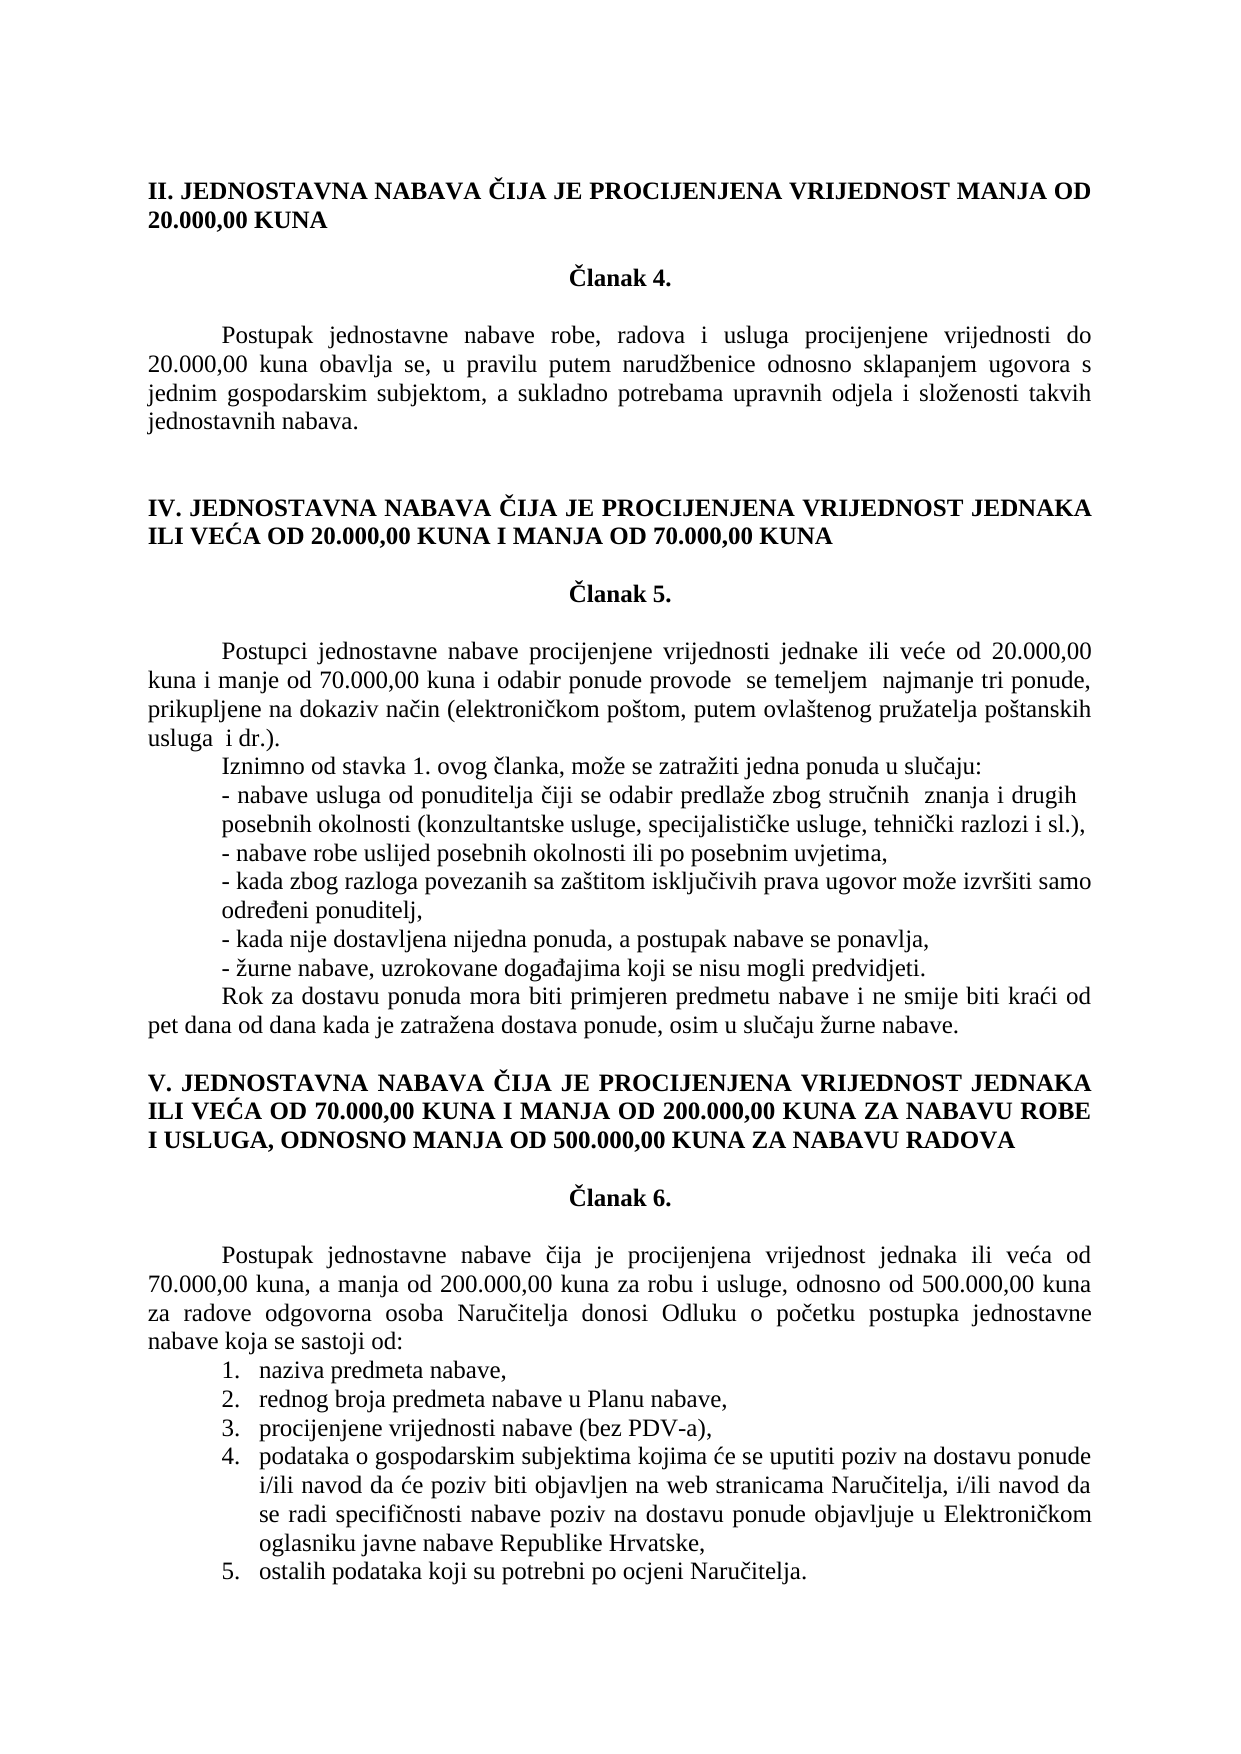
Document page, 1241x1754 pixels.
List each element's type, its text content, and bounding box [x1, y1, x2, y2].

text Postupci jednostavne nabave procijenjene vrijednosti jednake ili veće od 20.000,00 kuna i manje od 70.000,00 kuna i odabir ponude provode se temeljem najmanje tri ponude, prikupljene na dokaziv način (elektroničkom poštom, putem ovlaštenog pružatelja poštanskih usluga i dr.). [148, 636, 1093, 751]
list procijenjene vrijednosti nabave (bez PDV-a), [221, 1413, 1093, 1441]
list podataka o gospodarskim subjektima kojima će se uputiti poziv na dostavu ponude i/ili navod da će poziv biti objavljen na web stranicama Naručitelja, i/ili navod da se radi specifičnosti nabave poziv na dostavu ponude objavljuje u Elektroničkom oglasniku javne nabave Republike Hrvatske, [221, 1441, 1093, 1556]
text Članak 5. [148, 579, 1093, 608]
text - nabave robe uslijed posebnih okolnosti ili po posebnim uvjetima, [148, 838, 1093, 866]
text Postupak jednostavne nabave robe, radova i usluga procijenjene vrijednosti do 20.000,00 kuna obavlja se, u pravilu putem narudžbenice odnosno sklapanjem ugovora s jednim gospodarskim subjektom, a sukladno potrebama upravnih odjela i složenosti takvih jednostavnih nabava. [148, 320, 1093, 435]
text - žurne nabave, uzrokovane događajima koji se nisu mogli predvidjeti. [148, 953, 1093, 981]
text - kada zbog razloga povezanih sa zaštitom isključivih prava ugovor može izvršiti samo određeni ponuditelj, [148, 866, 1093, 924]
text Iznimno od stavka 1. ovog članka, može se zatražiti jedna ponuda u slučaju: [148, 751, 1093, 780]
list ostalih podataka koji su potrebni po ocjeni Naručitelja. [221, 1556, 1093, 1585]
text Rok za dostavu ponuda mora biti primjeren predmetu nabave i ne smije biti kraći od pet dana od dana kada je zatražena dostava ponude, osim u slučaju žurne nabave. [148, 981, 1093, 1039]
text IV. JEDNOSTAVNA NABAVA ČIJA JE PROCIJENJENA VRIJEDNOST JEDNAKA ILI VEĆA OD 20.000,00 KUNA I MANJA OD 70.000,00 KUNA [148, 493, 1093, 550]
text - nabave usluga od ponuditelja čiji se odabir predlaže zbog stručnih znanja i drugih posebnih okolnosti (konzultantske usluge, specijalističke usluge, tehnički razlozi i sl.), [148, 780, 1093, 838]
list naziva predmeta nabave, [221, 1355, 1093, 1384]
text II. JEDNOSTAVNA NABAVA ČIJA JE PROCIJENJENA VRIJEDNOST MANJA OD 20.000,00 KUNA [148, 176, 1093, 234]
text - kada nije dostavljena nijedna ponuda, a postupak nabave se ponavlja, [148, 924, 1093, 953]
text Članak 6. [148, 1183, 1093, 1211]
text Postupak jednostavne nabave čija je procijenjena vrijednost jednaka ili veća od 70.000,00 kuna, a manja od 200.000,00 kuna za robu i usluge, odnosno od 500.000,00 kuna za radove odgovorna osoba Naručitelja donosi Odluku o početku postupka jednostavne nabave koja se sastoji od: [148, 1240, 1093, 1355]
list rednog broja predmeta nabave u Planu nabave, [221, 1384, 1093, 1413]
text V. JEDNOSTAVNA NABAVA ČIJA JE PROCIJENJENA VRIJEDNOST JEDNAKA ILI VEĆA OD 70.000,00 KUNA I MANJA OD 200.000,00 KUNA ZA NABAVU ROBE I USLUGA, ODNOSNO MANJA OD 500.000,00 KUNA ZA NABAVU RADOVA [148, 1068, 1093, 1154]
text Članak 4. [148, 263, 1093, 291]
